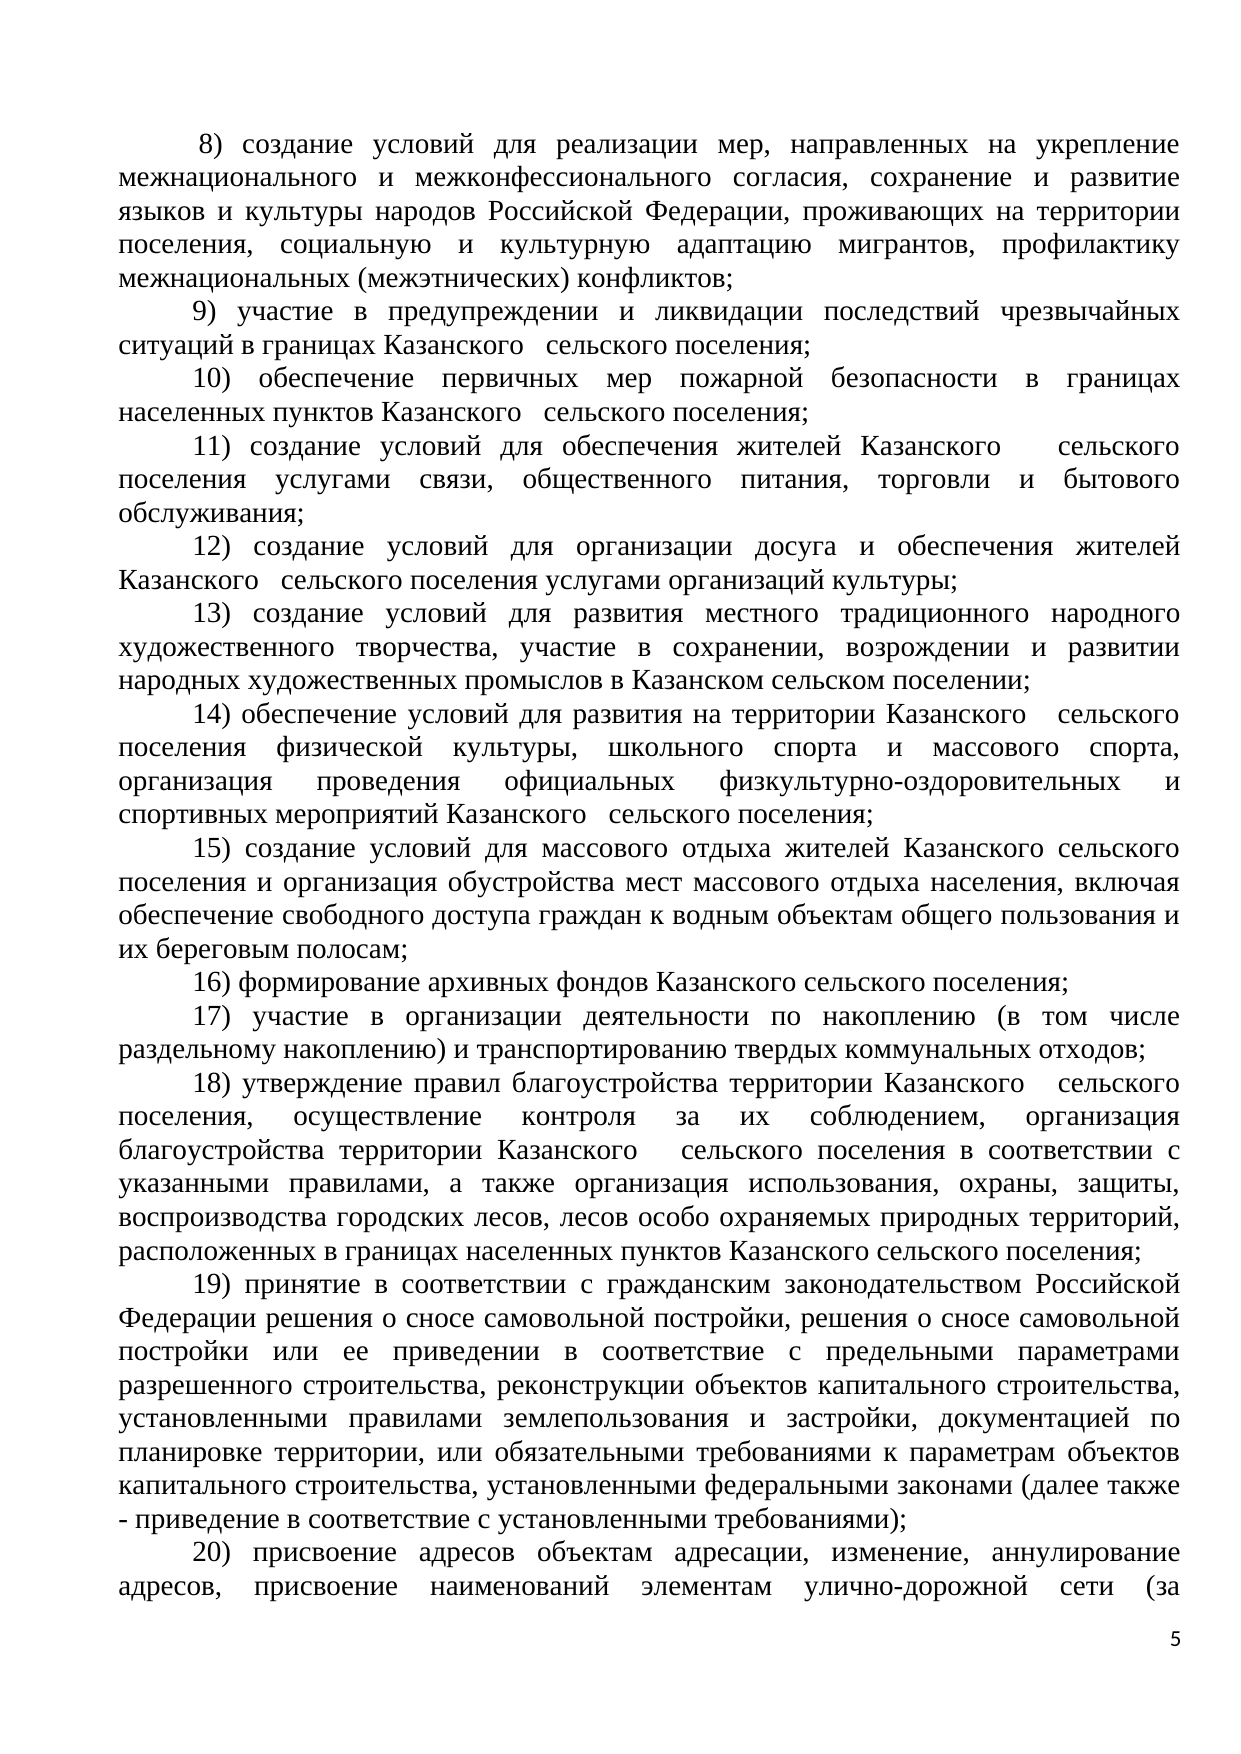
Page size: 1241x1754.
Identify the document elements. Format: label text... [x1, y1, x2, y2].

text 8) создание условий для реализации мер, направленных на укрепление межнационального и межконфессионального согласия, сохранение и развитие языков и культуры народов Российской Федерации, проживающих на территории поселения, социальную и культурную адаптацию мигрантов, профилактику межнациональных (межэтнических) конфликтов; [118, 126, 1181, 293]
text 17) участие в организации деятельности по накоплению (в том числе раздельному накоплению) и транспортированию твердых коммунальных отходов; [118, 998, 1181, 1065]
text 12) создание условий для организации досуга и обеспечения жителей Казанского сельского поселения услугами организаций культуры; [118, 528, 1181, 595]
text 13) создание условий для развития местного традиционного народного художественного творчества, участие в сохранении, возрождении и развитии народных художественных промыслов в Казанском сельском поселении; [118, 595, 1181, 696]
text 16) формирование архивных фондов Казанского сельского поселения; [118, 964, 1181, 998]
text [118, 1534, 1181, 1602]
text 15) создание условий для массового отдыха жителей Казанского сельского поселения и организация обустройства мест массового отдыха населения, включая обеспечение свободного доступа граждан к водным объектам общего пользования и их береговым полосам; [118, 830, 1181, 964]
text 10) обеспечение первичных мер пожарной безопасности в границах населенных пунктов Казанского сельского поселения; [118, 361, 1181, 428]
text 18) утверждение правил благоустройства территории Казанского сельского поселения, осуществление контроля за их соблюдением, организация благоустройства территории Казанского сельского поселения в соответствии с указанными правилами, а также организация использования, охраны, защиты, воспроизводства городских лесов, лесов особо охраняемых природных территорий, расположенных в границах населенных пунктов Казанского сельского поселения; [118, 1065, 1181, 1266]
text 19) принятие в соответствии с гражданским законодательством Российской Федерации решения о сносе самовольной постройки, решения о сносе самовольной постройки или ее приведении в соответствие с предельными параметрами разрешенного строительства, реконструкции объектов капитального строительства, установленными правилами землепользования и застройки, документацией по планировке территории, или обязательными требованиями к параметрам объектов капитального строительства, установленными федеральными законами (далее также - приведение в соответствие с установленными требованиями); [118, 1266, 1181, 1534]
text 9) участие в предупреждении и ликвидации последствий чрезвычайных ситуаций в границах Казанского сельского поселения; [118, 293, 1181, 361]
text 11) создание условий для обеспечения жителей Казанского сельского поселения услугами связи, общественного питания, торговли и бытового обслуживания; [118, 428, 1181, 528]
text 14) обеспечение условий для развития на территории Казанского сельского поселения физической культуры, школьного спорта и массового спорта, организация проведения официальных физкультурно-оздоровительных и спортивных мероприятий Казанского сельского поселения; [118, 696, 1181, 830]
